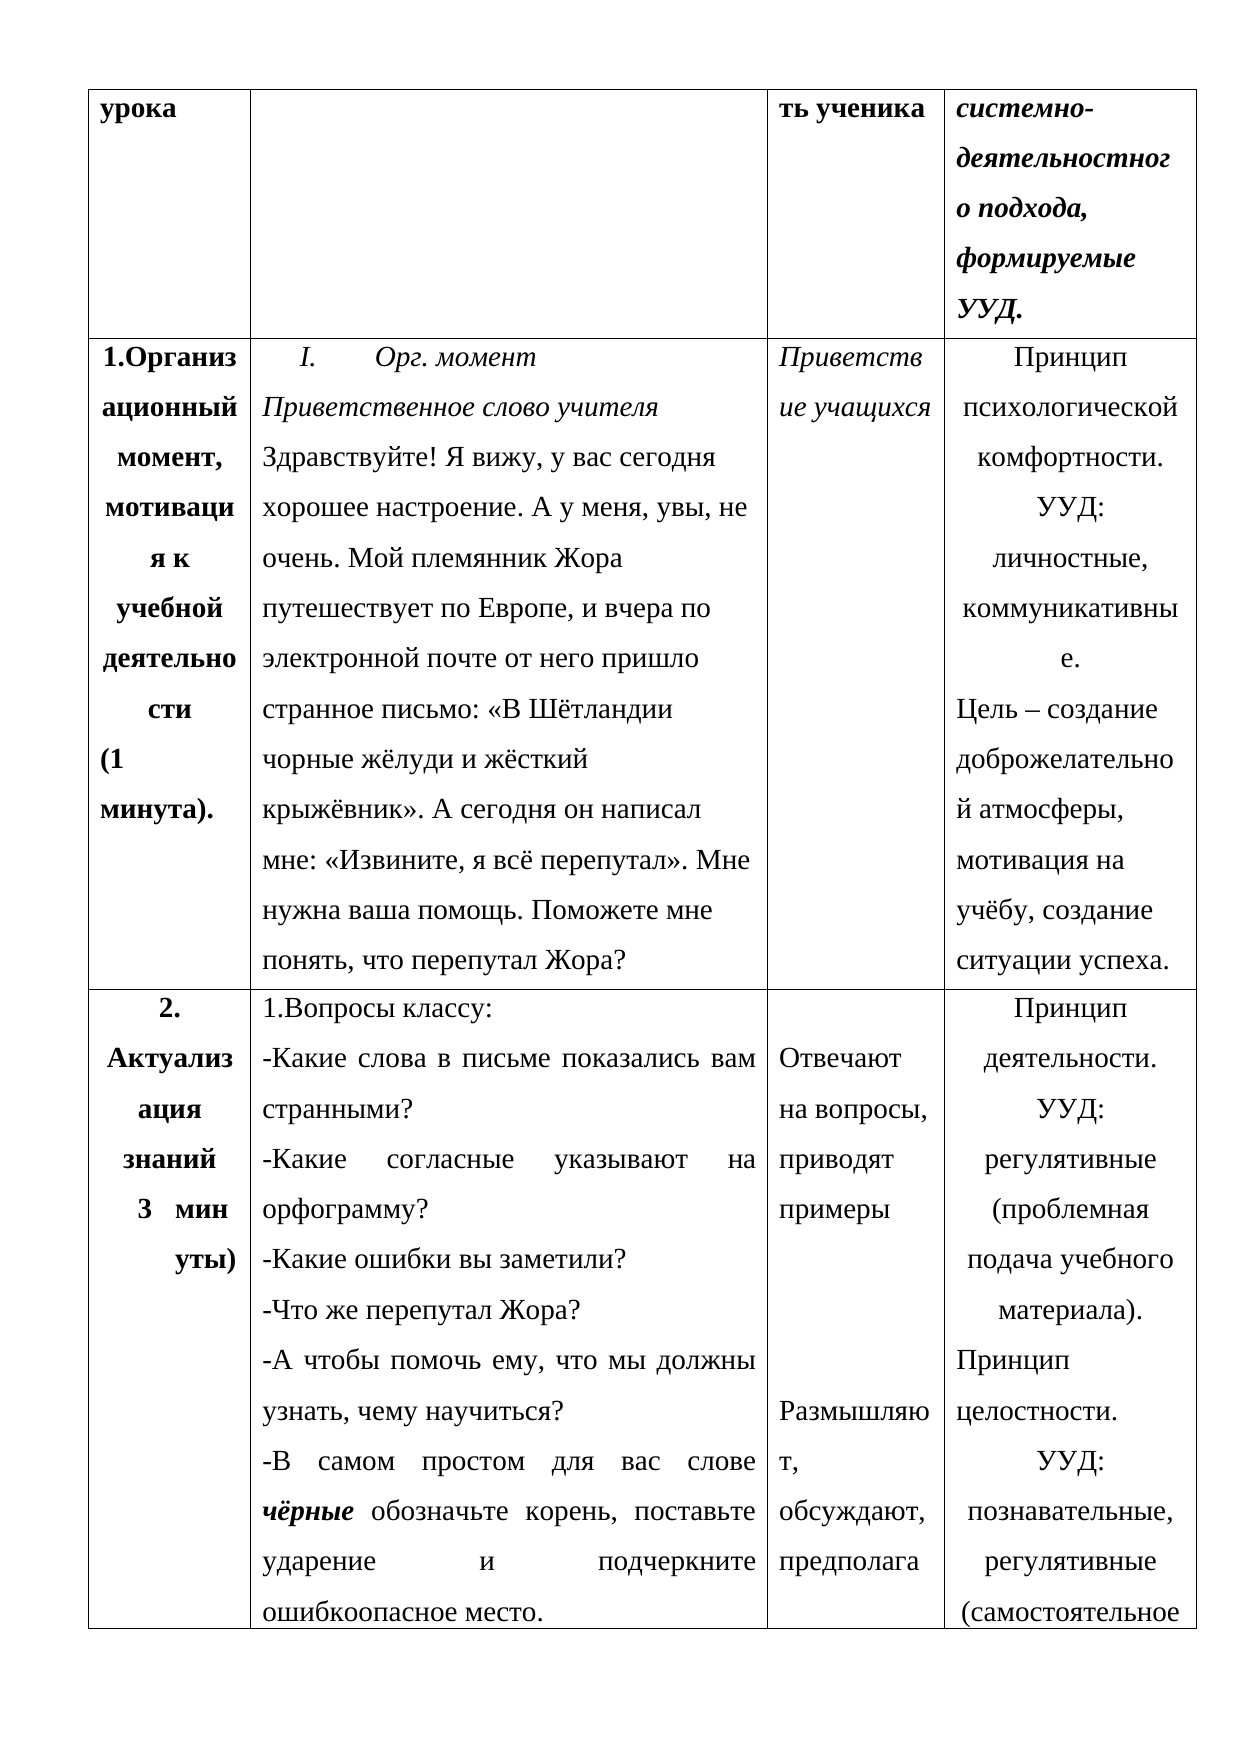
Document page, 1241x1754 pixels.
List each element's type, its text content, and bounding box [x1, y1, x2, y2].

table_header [251, 90, 767, 338]
table_header Этап урока [89, 90, 250, 338]
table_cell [251, 990, 767, 1627]
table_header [945, 90, 1196, 338]
table_cell Орг. момент Приветственное слово учителя Здравствуйте! Я вижу, у вас сегодня хорошее настроение. А у меня, увы, не очень. Мой племянник Жора путешествует по Европе, и вчера по электронной почте от него пришло странное письмо: «В Шётландии чорные жёлуди и жёсткий крыжёвник». А сегодня он написал мне: «Извините, я всё перепутал». Мне нужна ваша помощь. Поможете мне понять, что перепутал Жора? [251, 339, 767, 989]
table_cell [768, 990, 944, 1627]
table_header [768, 90, 944, 338]
table_cell 1.Организационный момент, мотивация к учебной деятельности (1 минута). [89, 339, 250, 989]
table_cell Принцип психологической комфортности. УУД: личностные, коммуникативные. Цель – создание доброжелательной атмосферы, мотивация на учёбу, создание ситуации успеха. [945, 339, 1196, 989]
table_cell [89, 990, 250, 1627]
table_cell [945, 990, 1196, 1627]
table_cell Приветствие учащихся [768, 339, 944, 989]
